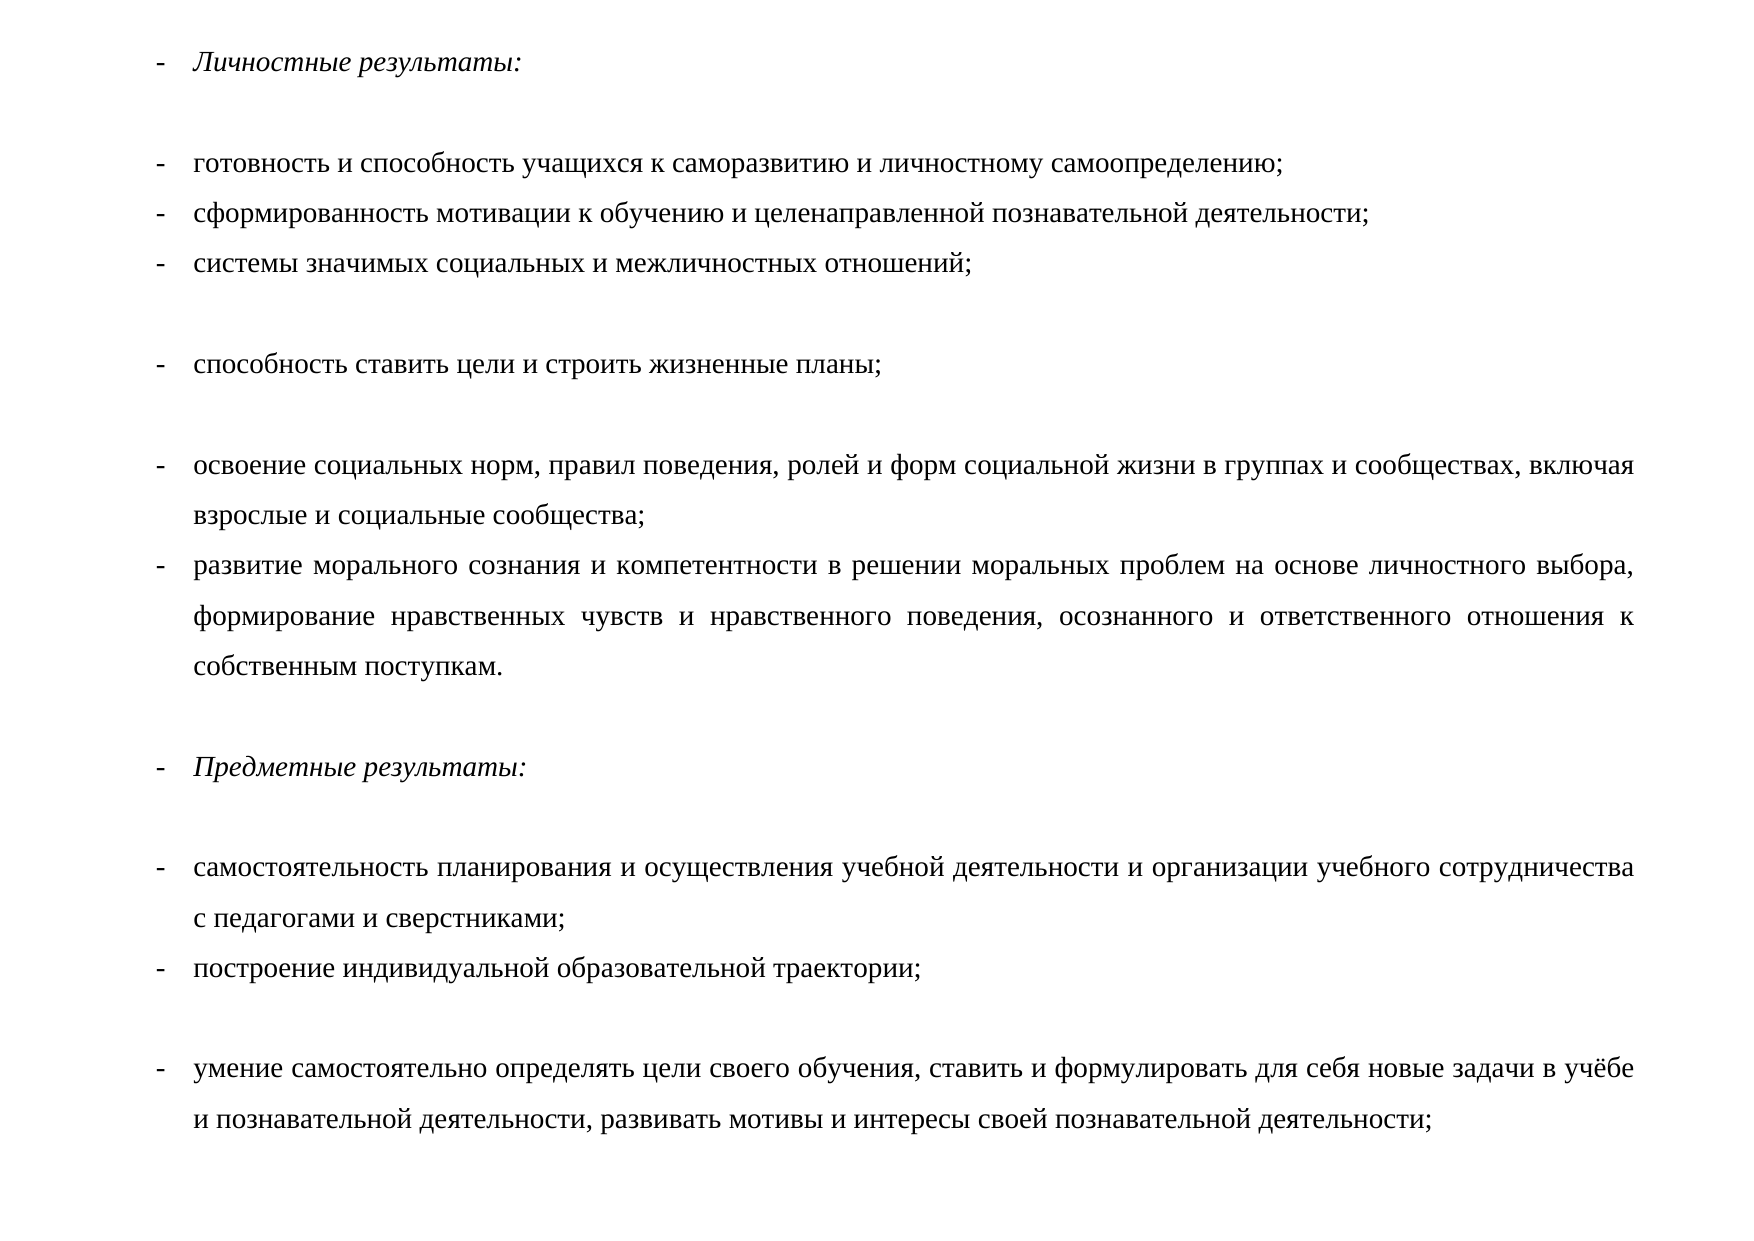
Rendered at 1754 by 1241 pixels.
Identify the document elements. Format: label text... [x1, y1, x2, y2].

list Личностные результаты: [156, 44, 1636, 78]
list готовность и способность учащихся к саморазвитию и личностному самоопределению; [156, 145, 1636, 178]
list построение индивидуальной образовательной траектории; [156, 950, 1636, 983]
list самостоятельность планирования и осуществления учебной деятельности и организации учебного сотрудничества с педагогами и сверстниками; [156, 849, 1636, 933]
list сформированность мотивации к обучению и целенаправленной познавательной деятельности; [156, 195, 1636, 229]
list умение самостоятельно определять цели своего обучения, ставить и формулировать для себя новые задачи в учёбе и познавательной деятельности, развивать мотивы и интересы своей познавательной деятельности; [156, 1051, 1636, 1134]
list развитие морального сознания и компетентности в решении моральных проблем на основе личностного выбора, формирование нравственных чувств и нравственного поведения, осознанного и ответственного отношения к собственным поступкам. [156, 547, 1636, 682]
list способность ставить цели и строить жизненные планы; [156, 346, 1636, 380]
list системы значимых социальных и межличностных отношений; [156, 246, 1636, 279]
list освоение социальных норм, правил поведения, ролей и форм социальной жизни в группах и сообществах, включая взрослые и социальные сообщества; [156, 447, 1636, 531]
list Предметные результаты: [156, 749, 1636, 782]
